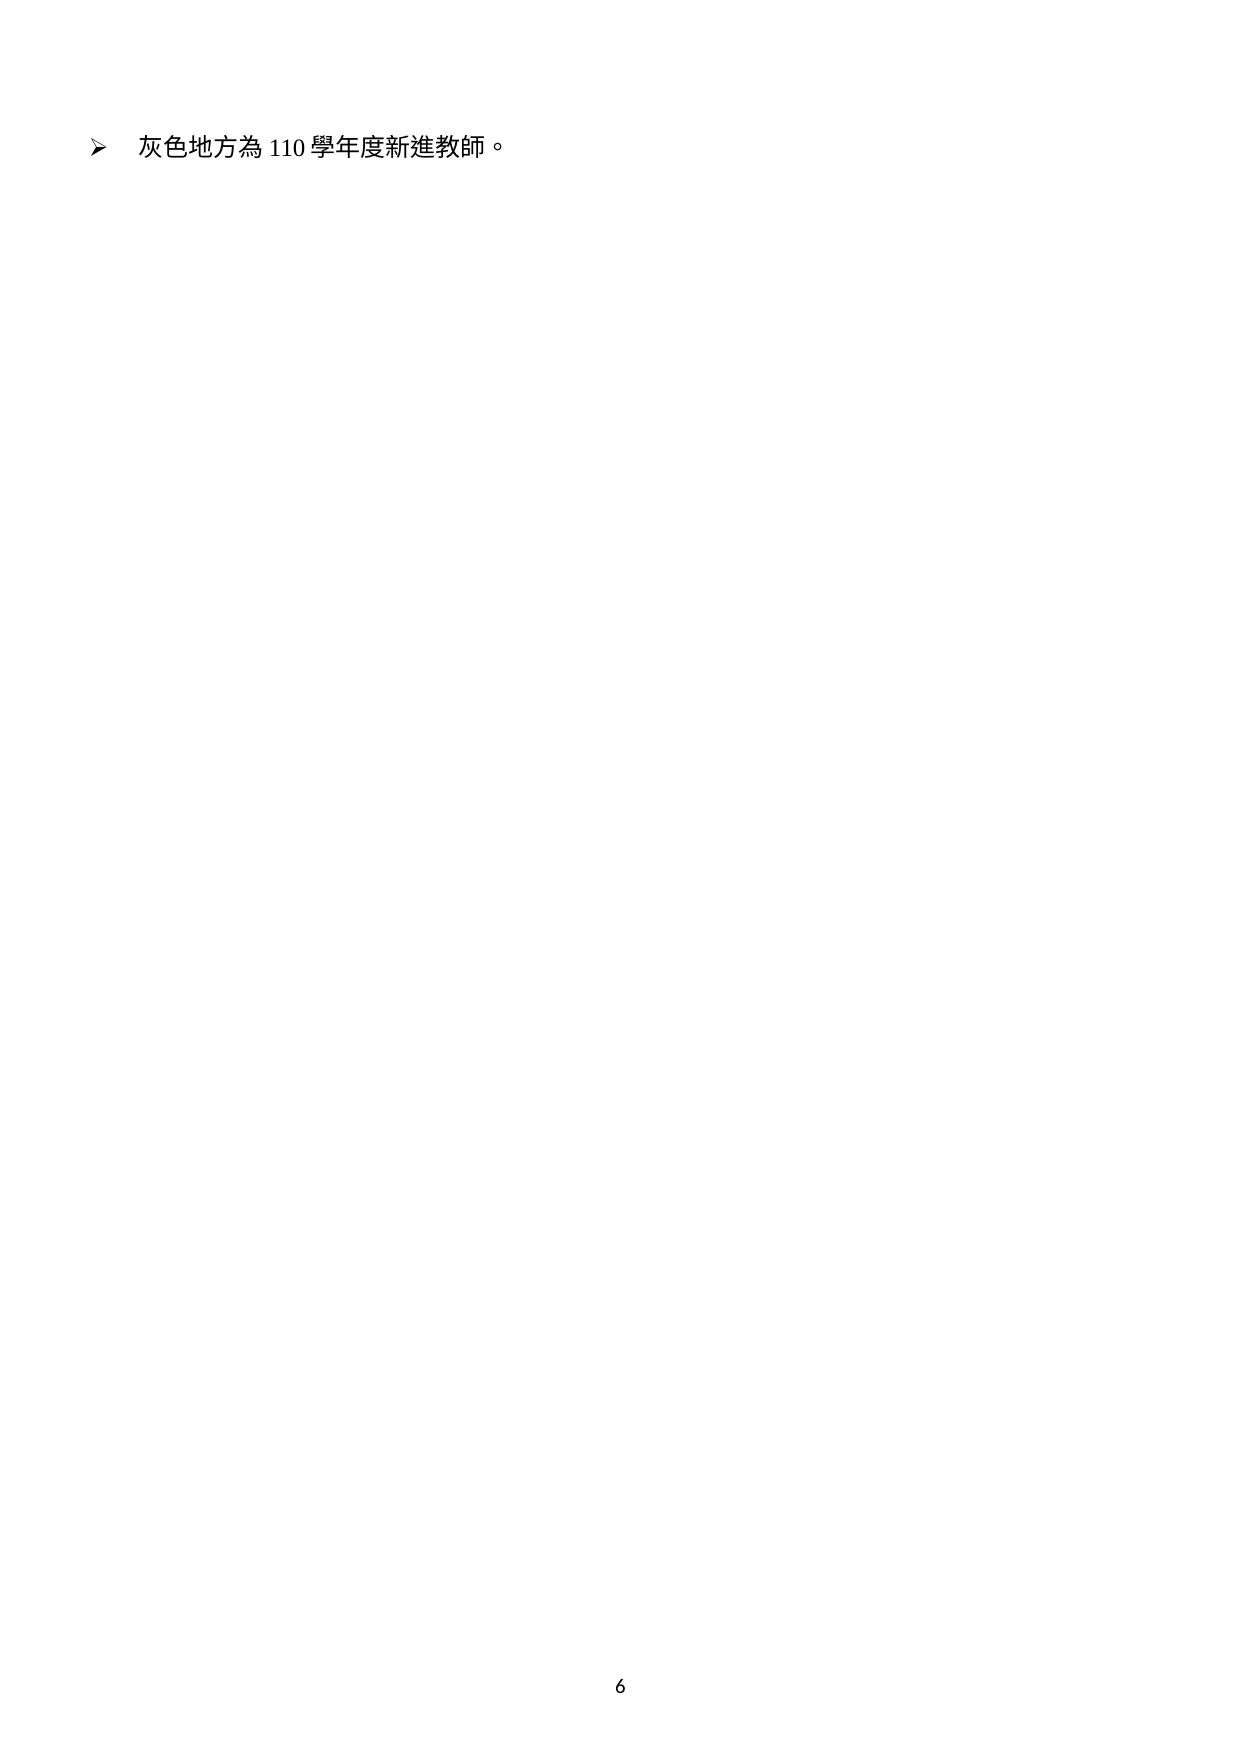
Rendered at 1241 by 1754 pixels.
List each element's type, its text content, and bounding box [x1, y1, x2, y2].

list 灰色地方為110學年度新進教師。 [89, 123, 1152, 165]
